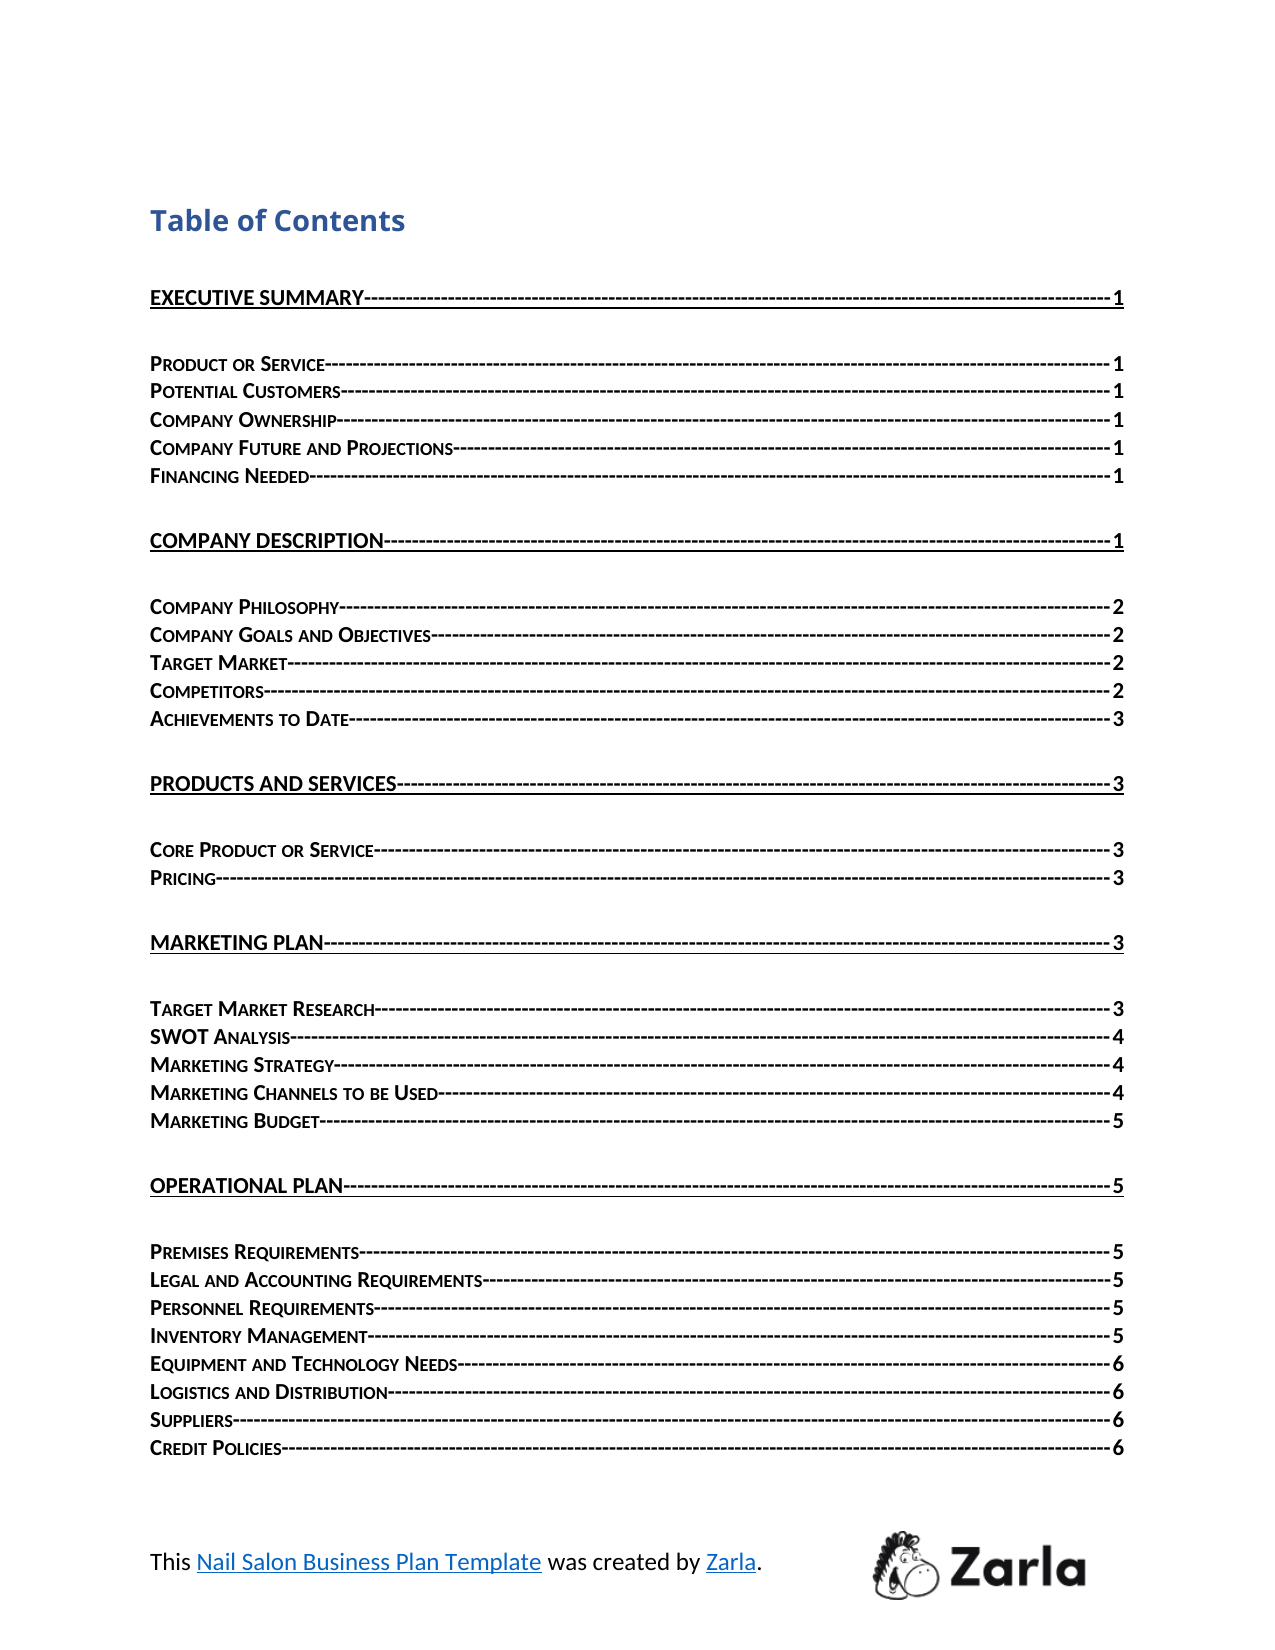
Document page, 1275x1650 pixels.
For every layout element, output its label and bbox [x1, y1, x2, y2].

picture [864, 1531, 1094, 1600]
